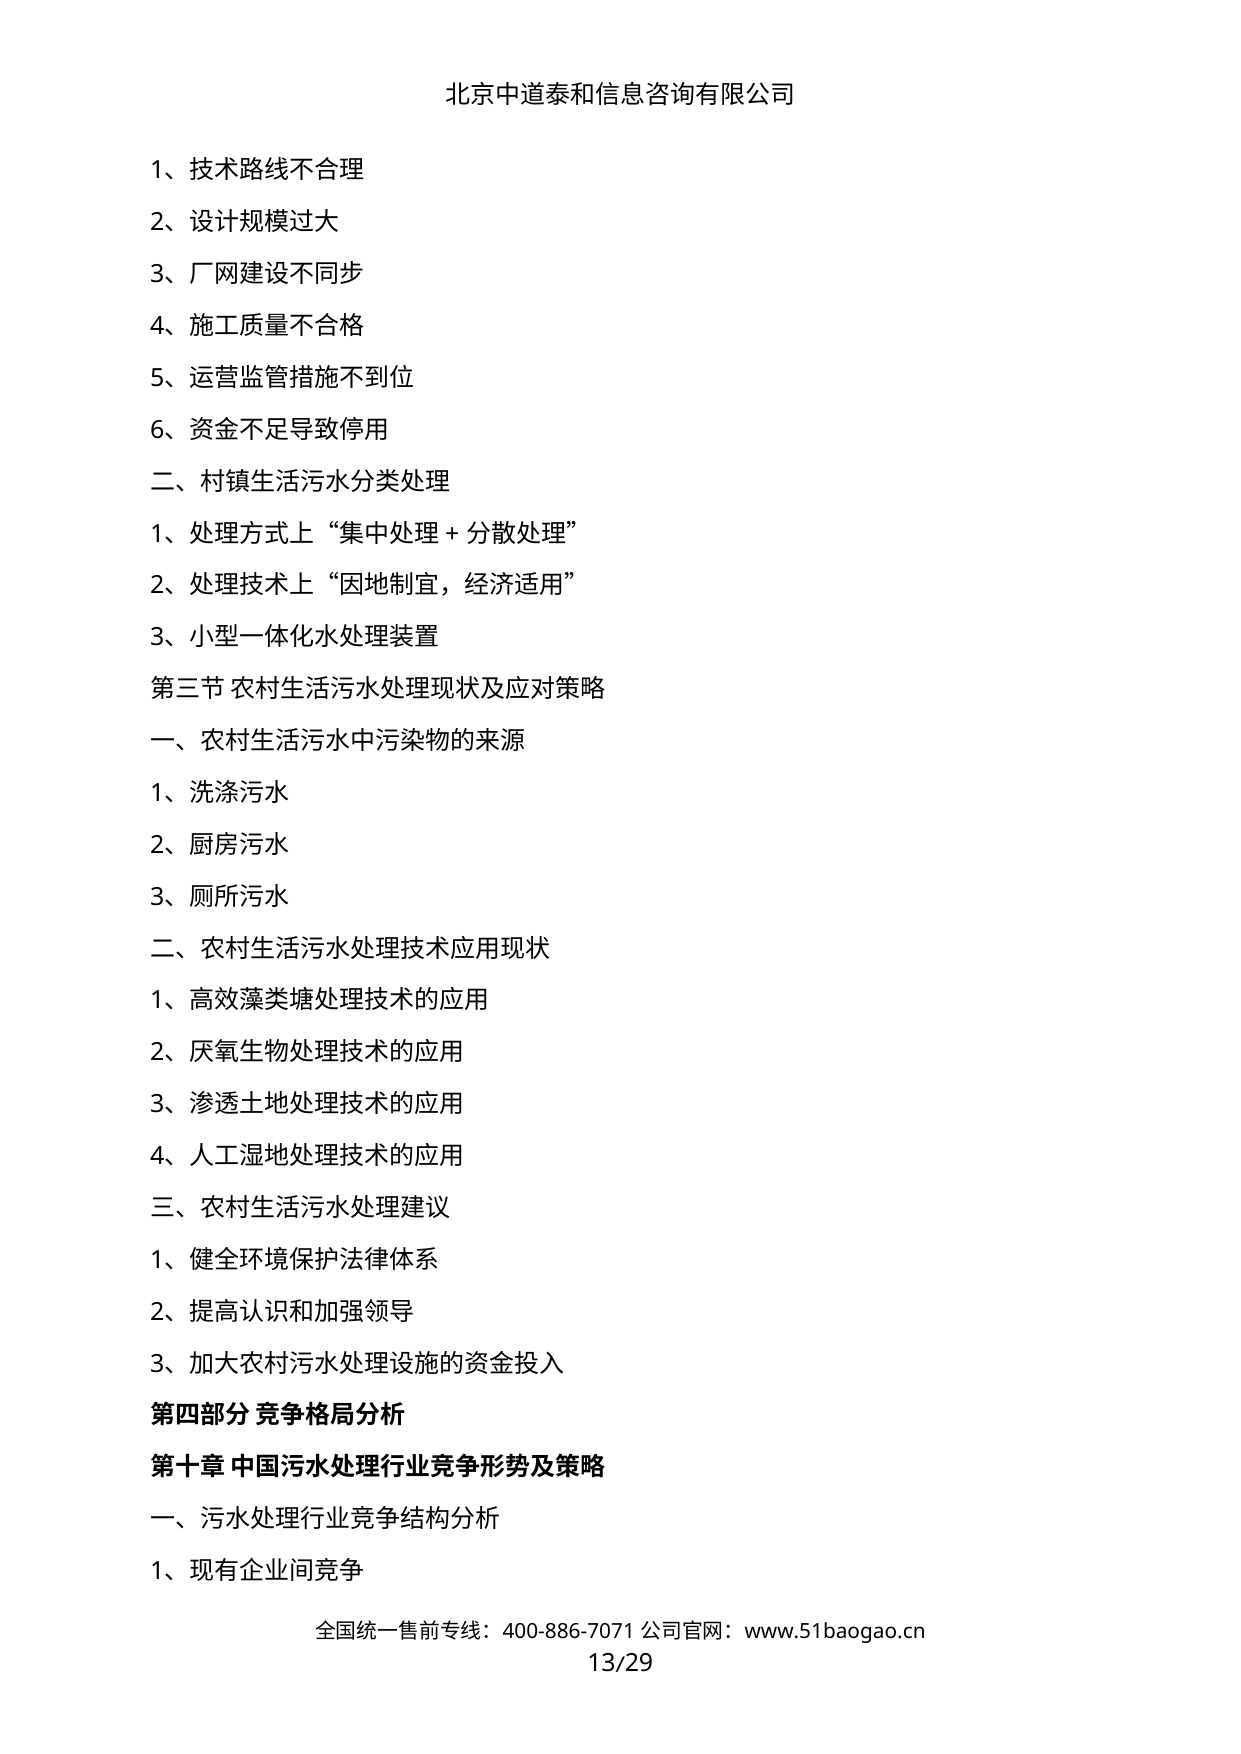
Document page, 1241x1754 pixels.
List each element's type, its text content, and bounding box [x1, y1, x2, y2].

text 第三节 农村生活污水处理现状及应对策略 [150, 669, 1090, 705]
text 2、厨房污水 [150, 824, 1090, 861]
text 第四部分 竞争格局分析 [150, 1395, 1090, 1431]
text 3、厕所污水 [150, 876, 1090, 912]
text 3、渗透土地处理技术的应用 [150, 1084, 1090, 1120]
text 4、人工湿地处理技术的应用 [150, 1136, 1090, 1172]
text 2、处理技术上“因地制宜，经济适用” [150, 565, 1090, 601]
text 4、施工质量不合格 [150, 306, 1090, 342]
text 第十章 中国污水处理行业竞争形势及策略 [150, 1447, 1090, 1483]
text 三、农村生活污水处理建议 [150, 1187, 1090, 1224]
text 2、厌氧生物处理技术的应用 [150, 1032, 1090, 1068]
text 一、污水处理行业竞争结构分析 [150, 1499, 1090, 1535]
text 二、农村生活污水处理技术应用现状 [150, 928, 1090, 964]
text 1、高效藻类塘处理技术的应用 [150, 980, 1090, 1016]
text 1、技术路线不合理 [150, 150, 1090, 186]
text 1、健全环境保护法律体系 [150, 1239, 1090, 1276]
text 3、厂网建设不同步 [150, 254, 1090, 290]
text 5、运营监管措施不到位 [150, 357, 1090, 394]
text 1、现有企业间竞争 [150, 1551, 1090, 1587]
text 3、加大农村污水处理设施的资金投入 [150, 1343, 1090, 1379]
text 3、小型一体化水处理装置 [150, 617, 1090, 653]
text 6、资金不足导致停用 [150, 409, 1090, 446]
text 2、设计规模过大 [150, 202, 1090, 238]
text 二、村镇生活污水分类处理 [150, 461, 1090, 497]
text 2、提高认识和加强领导 [150, 1291, 1090, 1327]
text 1、洗涤污水 [150, 772, 1090, 809]
text 1、处理方式上“集中处理 + 分散处理” [150, 513, 1090, 549]
text 一、农村生活污水中污染物的来源 [150, 721, 1090, 757]
